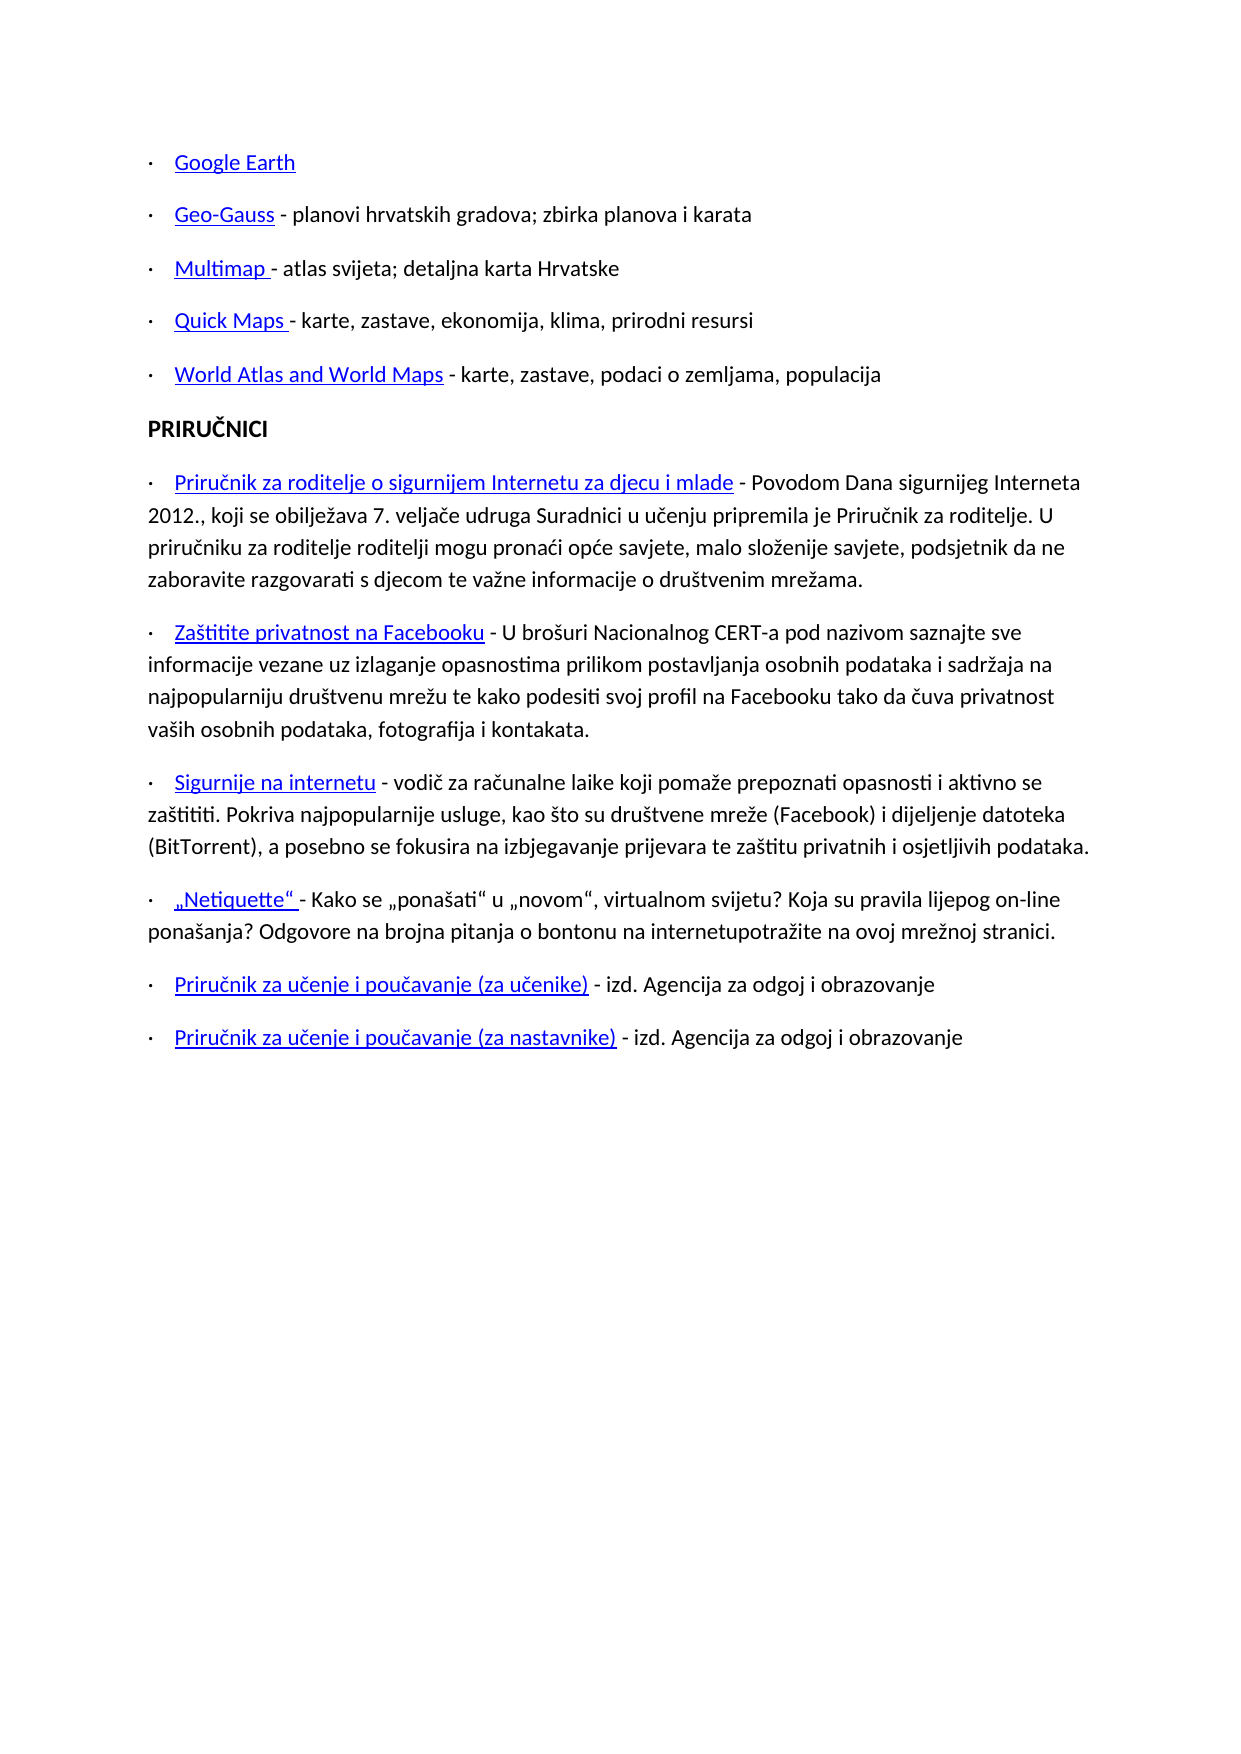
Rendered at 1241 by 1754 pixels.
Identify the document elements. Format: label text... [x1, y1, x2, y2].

text · Priručnik za učenje i poučavanje (za učenike) - izd. Agencija za odgoj i obrazovanje [148, 970, 1093, 998]
text · Priručnik za roditelje o sigurnijem Internetu za djecu i mlade - Povodom Dana sigurnijeg Interneta 2012., koji se obilježava 7. veljače udruga Suradnici u učenju pripremila je Priručnik za roditelje. U priručniku za roditelje roditelji mogu pronaći opće savjete, malo složenije savjete, podsjetnik da ne zaboravite razgovarati s djecom te važne informacije o društvenim mrežama. [148, 468, 1093, 593]
text · Multimap - atlas svijeta; detaljna karta Hrvatske [148, 254, 1093, 282]
text · Priručnik za učenje i poučavanje (za nastavnike) - izd. Agencija za odgoj i obrazovanje [148, 1023, 1093, 1051]
text · Google Earth [148, 148, 1093, 176]
text · Geo-Gauss - planovi hrvatskih gradova; zbirka planova i karata [148, 201, 1093, 229]
text PRIRUČNICI [148, 413, 1093, 443]
text · Quick Maps - karte, zastave, ekonomija, klima, prirodni resursi [148, 307, 1093, 335]
text · „Netiquette“ - Kako se „ponašati“ u „novom“, virtualnom svijetu? Koja su pravila lijepog on-line ponašanja? Odgovore na brojna pitanja o bontonu na internetupotražite na ovoj mrežnoj stranici. [148, 885, 1093, 945]
text · Sigurnije na internetu - vodič za računalne laike koji pomaže prepoznati opasnosti i aktivno se zaštititi. Pokriva najpopularnije usluge, kao što su društvene mreže (Facebook) i dijeljenje datoteka (BitTorrent), a posebno se fokusira na izbjegavanje prijevara te zaštitu privatnih i osjetljivih podataka. [148, 768, 1093, 860]
text · World Atlas and World Maps - karte, zastave, podaci o zemljama, populacija [148, 360, 1093, 388]
text · Zaštitite privatnost na Facebooku - U brošuri Nacionalnog CERT-a pod nazivom saznajte sve informacije vezane uz izlaganje opasnostima prilikom postavljanja osobnih podataka i sadržaja na najpopularniju društvenu mrežu te kako podesiti svoj profil na Facebooku tako da čuva privatnost vaših osobnih podataka, fotografija i kontakata. [148, 618, 1093, 743]
